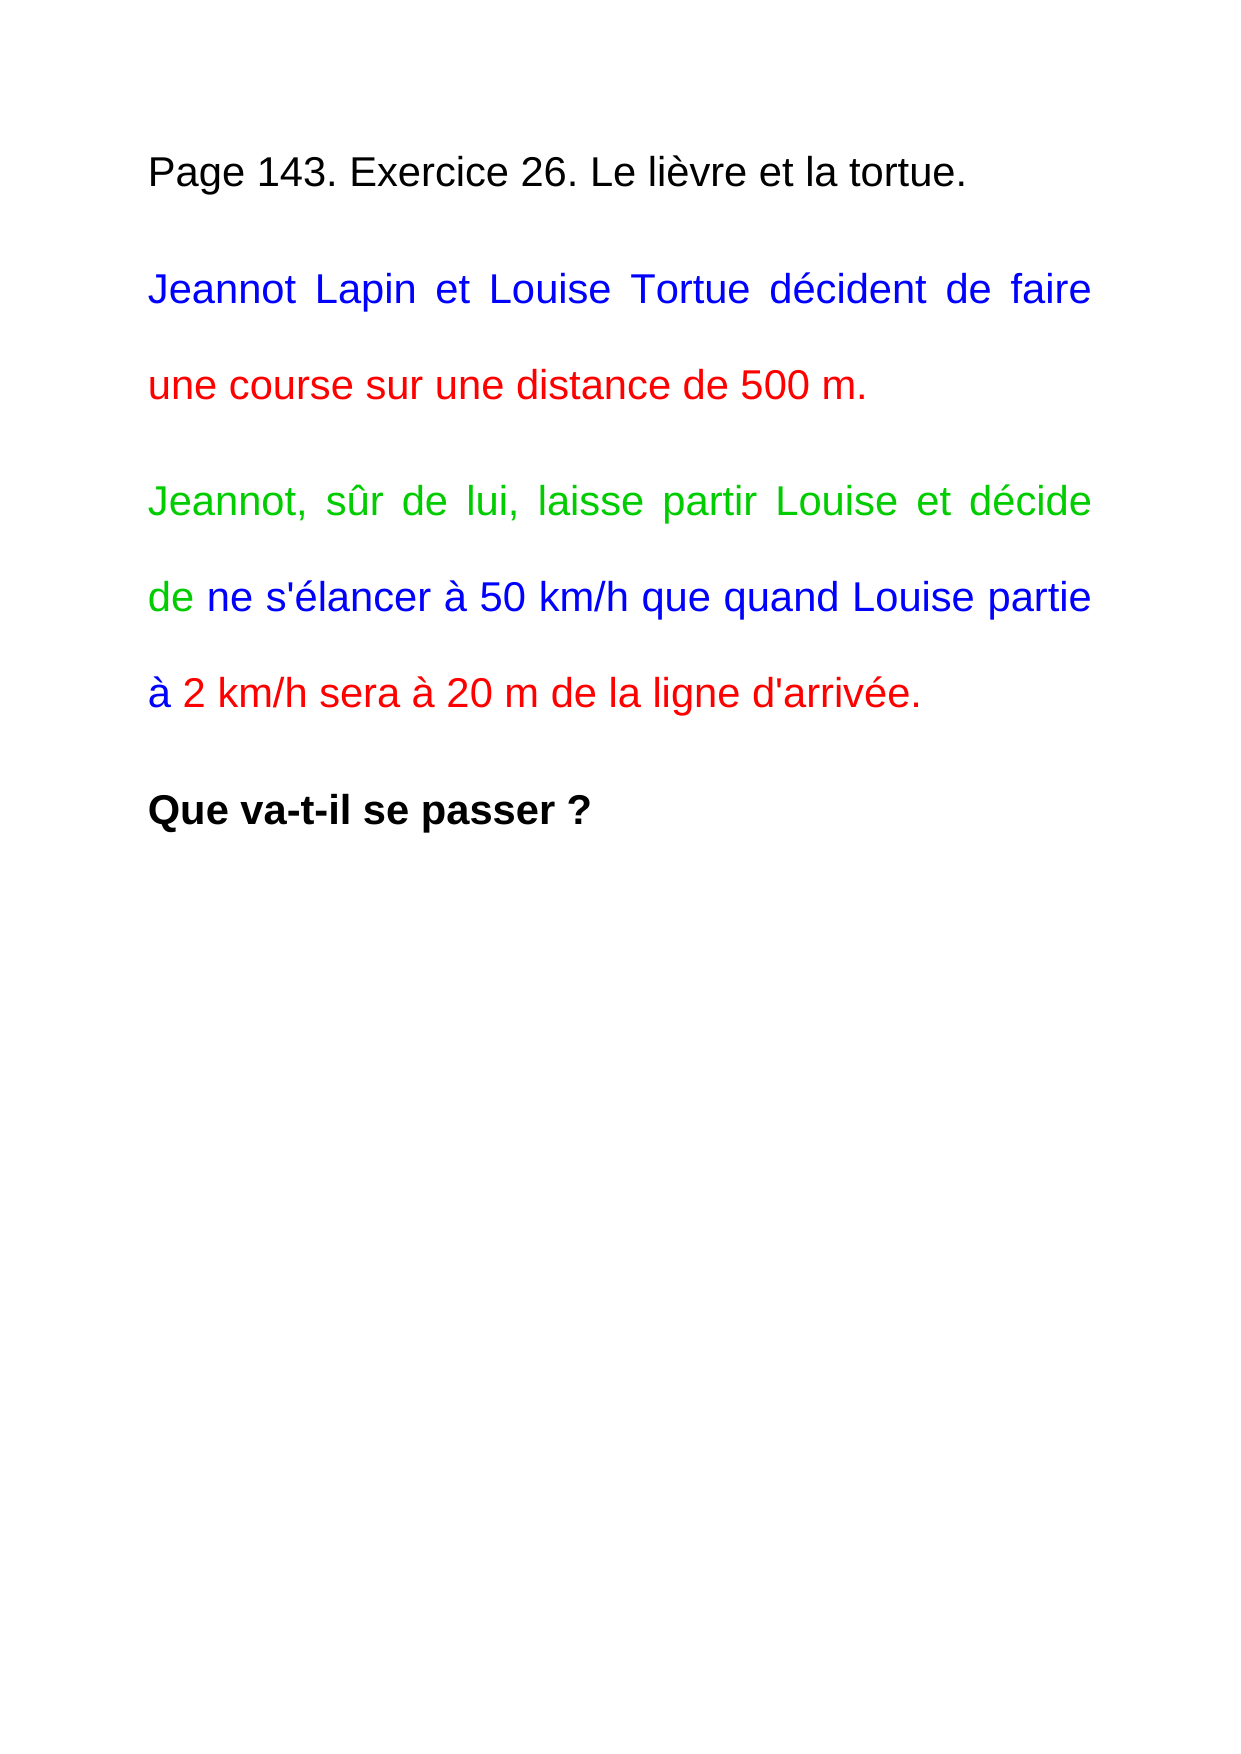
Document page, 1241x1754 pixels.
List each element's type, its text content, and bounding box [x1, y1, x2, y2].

text Que va-t-il se passer ? [148, 785, 1093, 833]
text Page 143. Exercice 26. Le lièvre et la tortue. [148, 148, 1093, 196]
text Jeannot, sûr de lui, laisse partir Louise et décide de ne s'élancer à 50 km/h que quand Louise partie à 2 km/h sera à 20 m de la ligne d'arrivée. [148, 477, 1093, 716]
text Jeannot Lapin et Louise Tortue décident de faire une course sur une distance de 500 m. [148, 264, 1093, 408]
